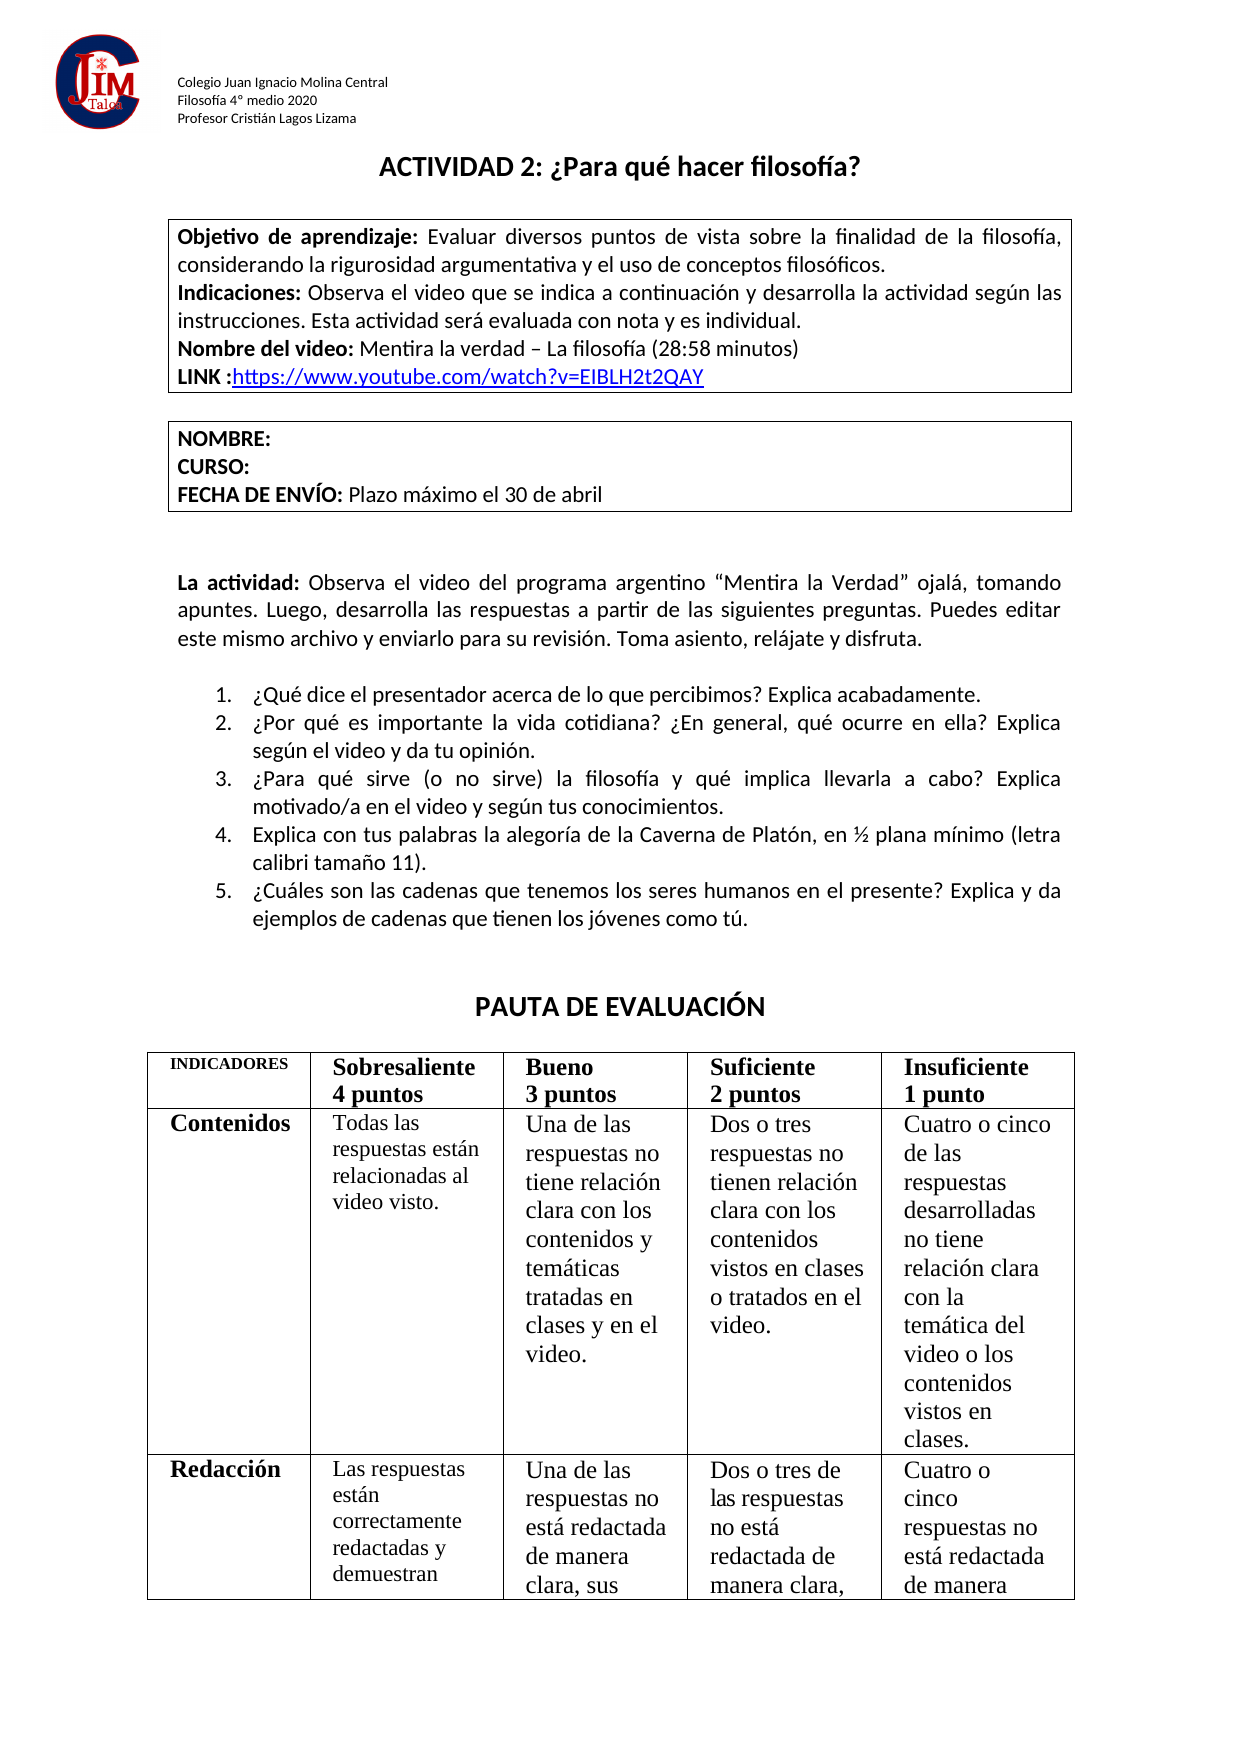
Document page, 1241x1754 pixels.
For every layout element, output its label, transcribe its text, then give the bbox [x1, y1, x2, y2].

text NOMBRE: [169, 422, 1071, 452]
table_header INDICADORES [148, 1053, 310, 1108]
list Explica con tus palabras la alegoría de la Caverna de Platón, en ½ plana mínimo (letra calibri tamaño 11). [215, 820, 1063, 876]
text ACTIVIDAD 2: ¿Para qué hacer filosofía? [177, 148, 1063, 183]
text Indicaciones: Observa el video que se indica a continuación y desarrolla la actividad según las instrucciones. Esta actividad será evaluada con nota y es individual. [177, 278, 1063, 334]
table_cell Contenidos [148, 1109, 310, 1454]
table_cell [688, 1455, 881, 1598]
table_header Insuficiente 1 punto [882, 1053, 1074, 1108]
list ¿Qué dice el presentador acerca de lo que percibimos? Explica acabadamente. [215, 680, 1063, 708]
table_cell Dos o tres respuestas no tienen relación clara con los contenidos vistos en clases o tratados en el video. [688, 1109, 881, 1454]
list ¿Para qué sirve (o no sirve) la filosofía y qué implica llevarla a cabo? Explica motivado/a en el video y según tus conocimientos. [215, 764, 1063, 820]
text FECHA DE ENVÍO: Plazo máximo el 30 de abril [169, 477, 1071, 511]
table_header Bueno 3 puntos [504, 1053, 687, 1108]
table_header Sobresaliente 4 puntos [311, 1053, 503, 1108]
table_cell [311, 1455, 503, 1598]
text PAUTA DE EVALUACIÓN [177, 988, 1063, 1023]
text LINK :https://www.youtube.com/watch?v=EIBLH2t2QAY [169, 359, 1071, 392]
table_header Suficiente 2 puntos [688, 1053, 881, 1108]
text CURSO: [177, 452, 1063, 477]
picture [42, 29, 161, 133]
list ¿Por qué es importante la vida cotidiana? ¿En general, qué ocurre en ella? Explica según el video y da tu opinión. [215, 708, 1063, 764]
table_cell Una de las respuestas no tiene relación clara con los contenidos y temáticas tratadas en clases y en el video. [504, 1109, 687, 1454]
text Objetivo de aprendizaje: Evaluar diversos puntos de vista sobre la finalidad de la filosofía, considerando la rigurosidad argumentativa y el uso de conceptos filosóficos. [169, 220, 1071, 278]
table_cell Cuatro o cinco de las respuestas desarrolladas no tiene relación clara con la temática del video o los contenidos vistos en clases. [882, 1109, 1074, 1454]
list ¿Cuáles son las cadenas que tenemos los seres humanos en el presente? Explica y da ejemplos de cadenas que tienen los jóvenes como tú. [215, 876, 1063, 932]
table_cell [504, 1455, 687, 1598]
text Nombre del video: Mentira la verdad – La filosofía (28:58 minutos) [177, 334, 1063, 359]
table_cell Todas las respuestas están relacionadas al video visto. [311, 1109, 503, 1454]
text La actividad: Observa el video del programa argentino “Mentira la Verdad” ojalá, tomando apuntes. Luego, desarrolla las respuestas a partir de las siguientes preguntas. Puedes editar este mismo archivo y enviarlo para su revisión. Toma asiento, relájate y disfruta. [177, 568, 1063, 652]
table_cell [882, 1455, 1074, 1598]
table_cell Redacción [148, 1455, 310, 1598]
